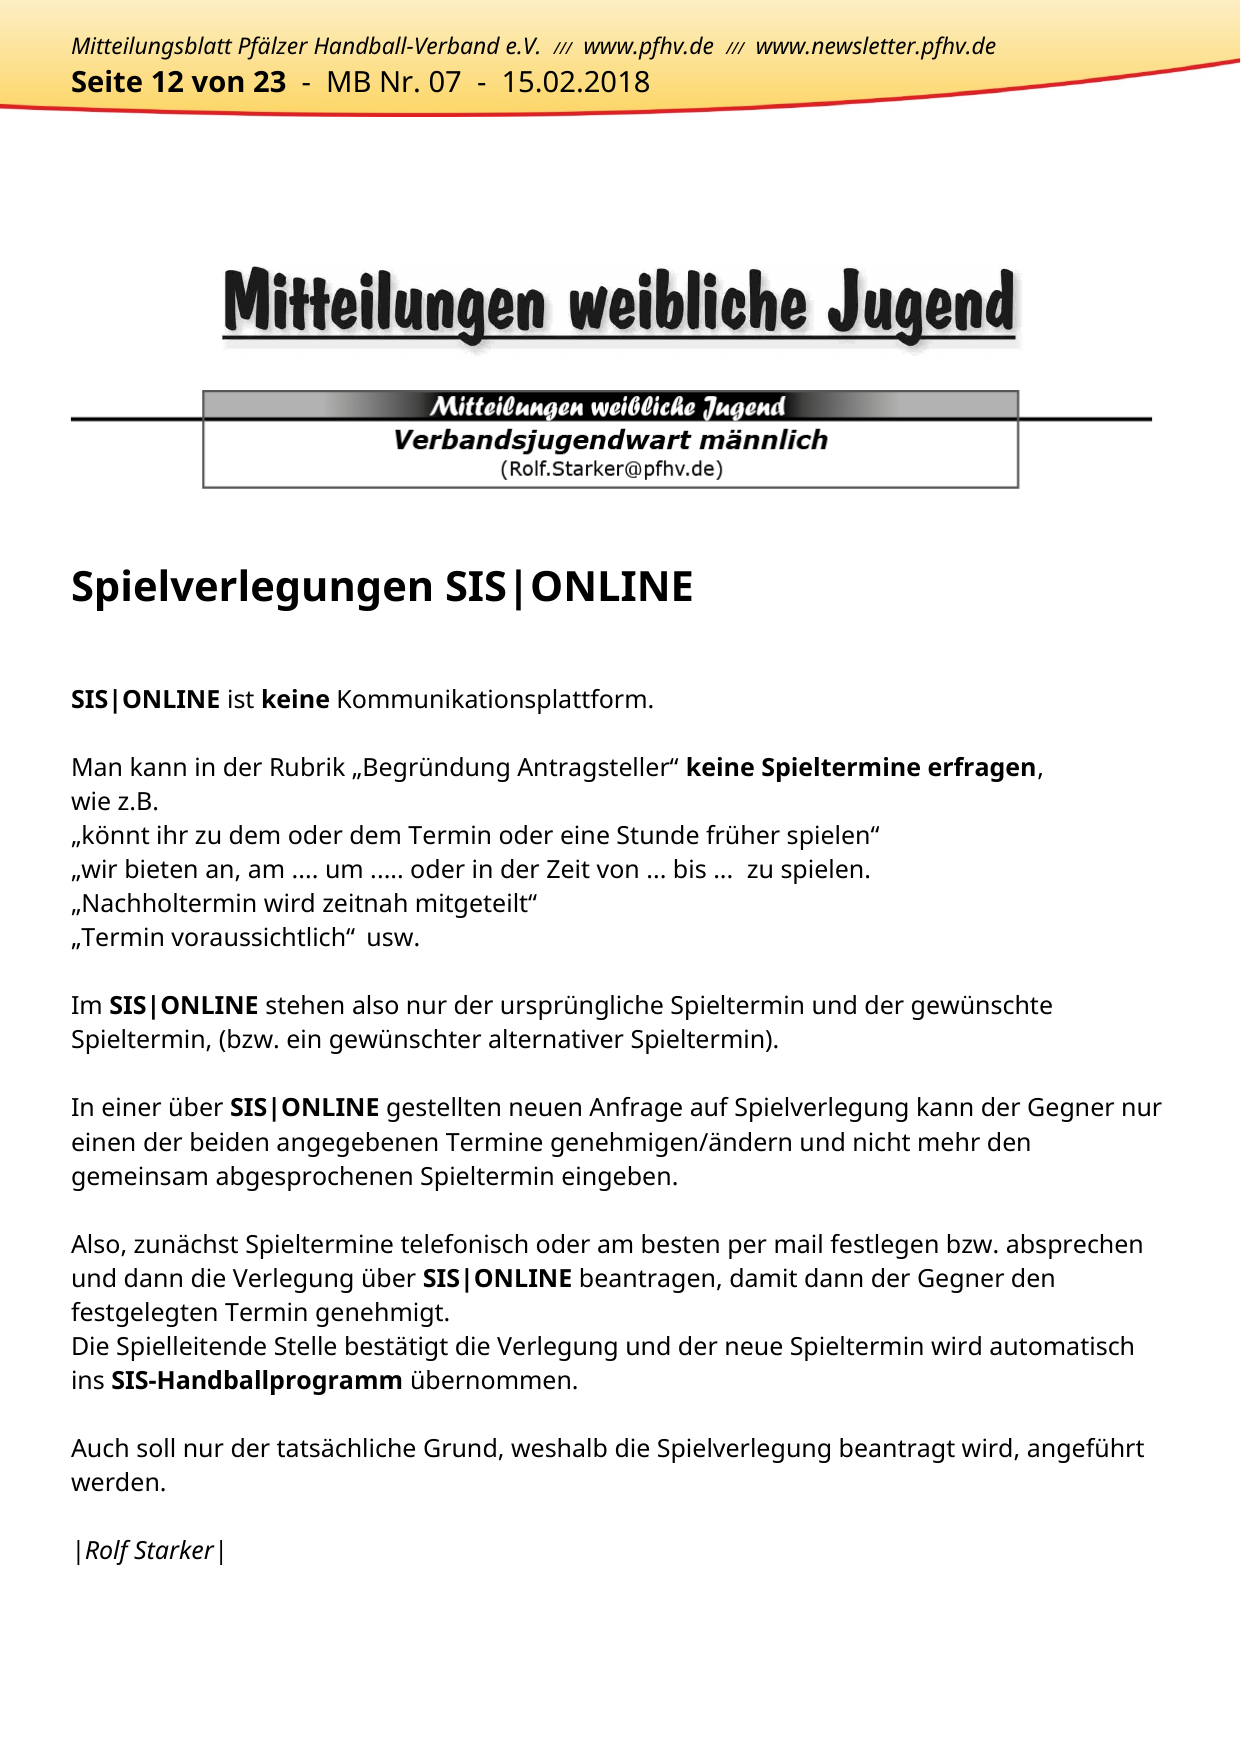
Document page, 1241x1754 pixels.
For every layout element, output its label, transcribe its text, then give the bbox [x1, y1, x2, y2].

text „Termin voraussichtlich“ usw. [71, 920, 1169, 954]
picture [221, 266, 1025, 357]
picture [70, 390, 1153, 489]
text SIS|ONLINE ist keine Kommunikationsplattform. Man kann in der Rubrik „Begründung Antragsteller“ keine Spieltermine erfragen, wie z.B. „könnt ihr zu dem oder dem Termin oder eine Stunde früher spielen“ „wir bieten an, am .... um ..... oder in der Zeit von ... bis ... zu spielen. „Nachholtermin wird zeitnah mitgeteilt“ [71, 647, 1169, 920]
text |Rolf Starker| [71, 1533, 1169, 1567]
text Auch soll nur der tatsächliche Grund, weshalb die Spielverlegung beantragt wird, angeführt werden. [71, 1431, 1169, 1499]
text Spielverlegungen SIS|ONLINE [71, 556, 1169, 613]
text Im SIS|ONLINE stehen also nur der ursprüngliche Spieltermin und der gewünschte Spieltermin, (bzw. ein gewünschter alternativer Spieltermin). In einer über SIS|ONLINE gestellten neuen Anfrage auf Spielverlegung kann der Gegner nur einen der beiden angegebenen Termine genehmigen/ändern und nicht mehr den gemeinsam abgesprochenen Spieltermin eingeben. Also, zunächst Spieltermine telefonisch oder am besten per mail festlegen bzw. absprechen und dann die Verlegung über SIS|ONLINE beantragen, damit dann der Gegner den festgelegten Termin genehmigt. Die Spielleitende Stelle bestätigt die Verlegung und der neue Spieltermin wird automatisch ins SIS-Handballprogramm übernommen. [71, 954, 1169, 1397]
picture [0, 0, 1241, 117]
